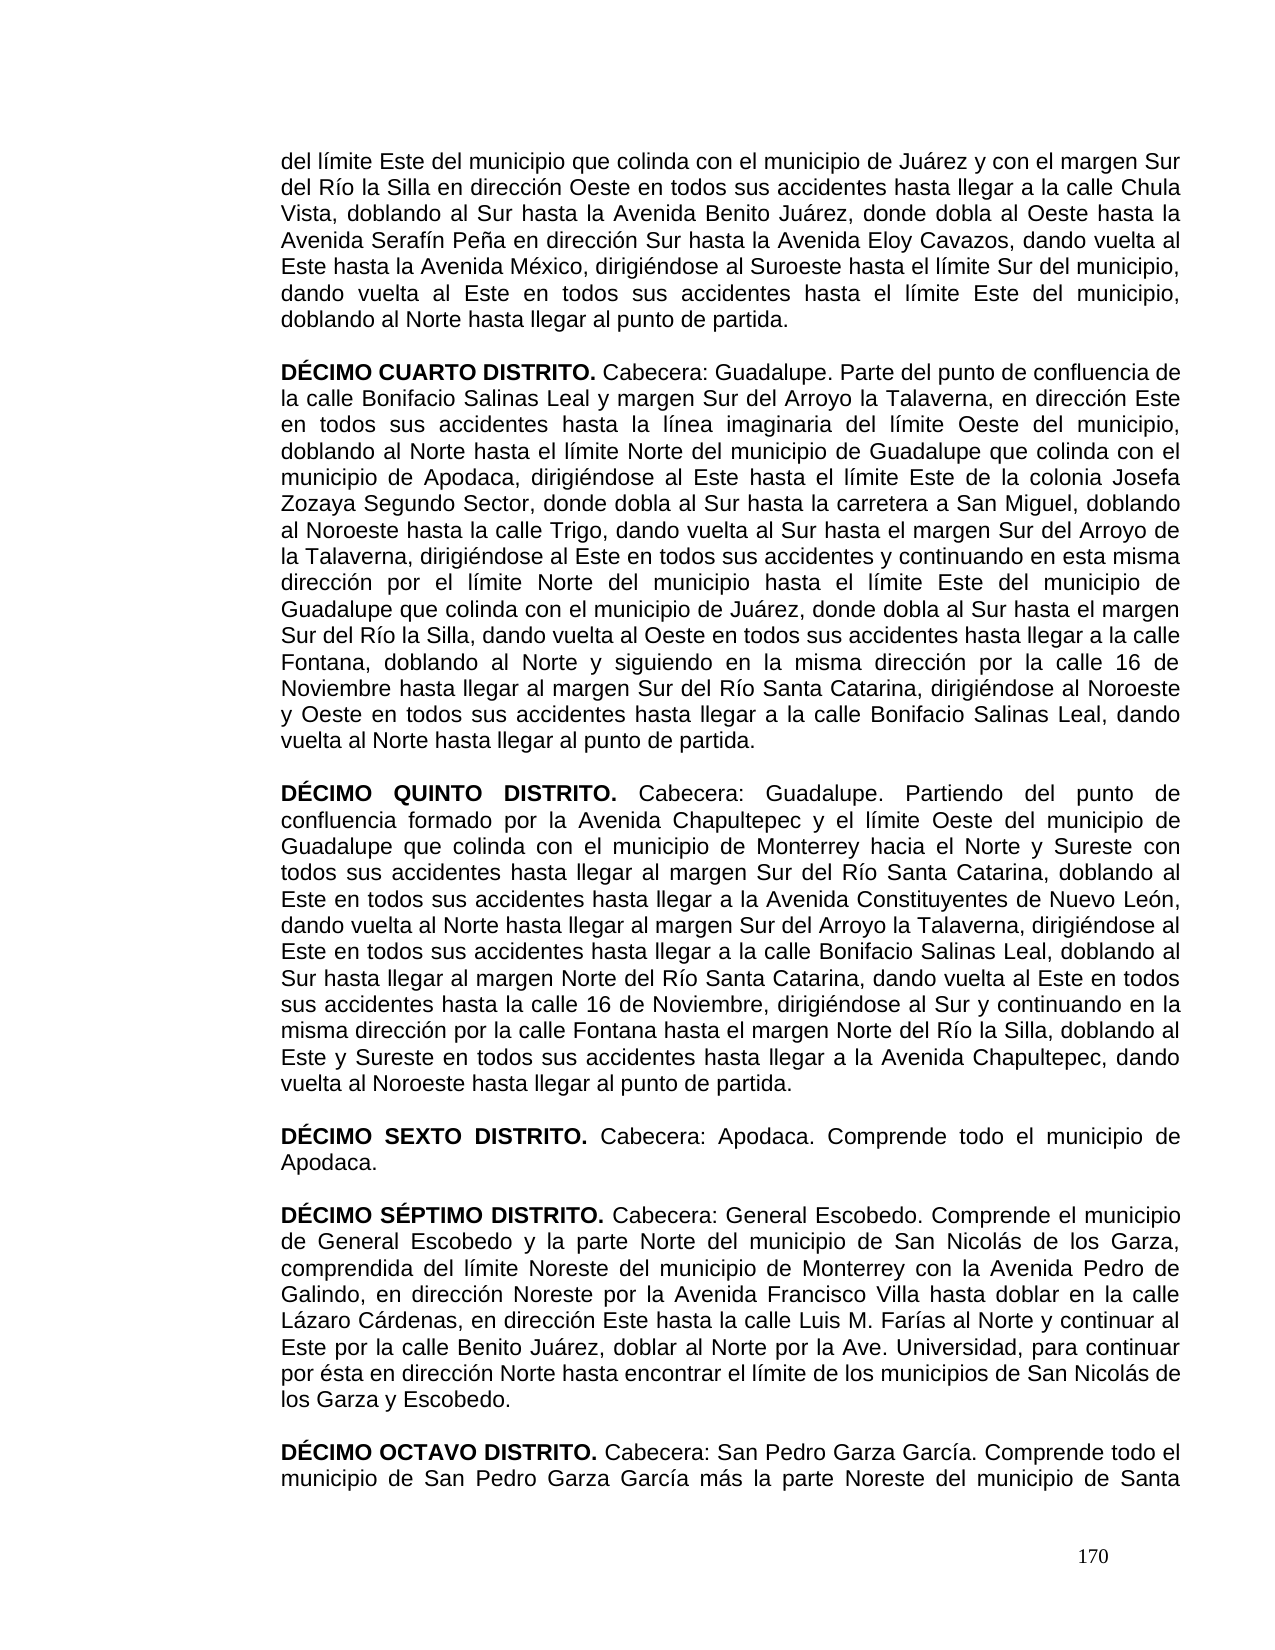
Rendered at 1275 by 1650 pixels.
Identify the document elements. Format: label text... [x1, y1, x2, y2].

text DÉCIMO SEXTO DISTRITO. Cabecera: Apodaca. Comprende todo el municipio de Apodaca. [281, 1123, 1181, 1176]
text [281, 148, 1181, 332]
text DÉCIMO CUARTO DISTRITO. Cabecera: Guadalupe. Parte del punto de confluencia de la calle Bonifacio Salinas Leal y margen Sur del Arroyo la Talaverna, en dirección Este en todos sus accidentes hasta la línea imaginaria del límite Oeste del municipio, doblando al Norte hasta el límite Norte del municipio de Guadalupe que colinda con el municipio de Apodaca, dirigiéndose al Este hasta el límite Este de la colonia Josefa Zozaya Segundo Sector, donde dobla al Sur hasta la carretera a San Miguel, doblando al Noroeste hasta la calle Trigo, dando vuelta al Sur hasta el margen Sur del Arroyo de la Talaverna, dirigiéndose al Este en todos sus accidentes y continuando en esta misma dirección por el límite Norte del municipio hasta el límite Este del municipio de Guadalupe que colinda con el municipio de Juárez, donde dobla al Sur hasta el margen Sur del Río la Silla, dando vuelta al Oeste en todos sus accidentes hasta llegar a la calle Fontana, doblando al Norte y siguiendo en la misma dirección por la calle 16 de Noviembre hasta llegar al margen Sur del Río Santa Catarina, dirigiéndose al Noroeste y Oeste en todos sus accidentes hasta llegar a la calle Bonifacio Salinas Leal, dando vuelta al Norte hasta llegar al punto de partida. [281, 358, 1181, 754]
text DÉCIMO SÉPTIMO DISTRITO. Cabecera: General Escobedo. Comprende el municipio de General Escobedo y la parte Norte del municipio de San Nicolás de los Garza, comprendida del límite Noreste del municipio de Monterrey con la Avenida Pedro de Galindo, en dirección Noreste por la Avenida Francisco Villa hasta doblar en la calle Lázaro Cárdenas, en dirección Este hasta la calle Luis M. Farías al Norte y continuar al Este por la calle Benito Juárez, doblar al Norte por la Ave. Universidad, para continuar por ésta en dirección Norte hasta encontrar el límite de los municipios de San Nicolás de los Garza y Escobedo. [281, 1202, 1181, 1413]
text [281, 1439, 1181, 1492]
text DÉCIMO QUINTO DISTRITO. Cabecera: Guadalupe. Partiendo del punto de confluencia formado por la Avenida Chapultepec y el límite Oeste del municipio de Guadalupe que colinda con el municipio de Monterrey hacia el Norte y Sureste con todos sus accidentes hasta llegar al margen Sur del Río Santa Catarina, doblando al Este en todos sus accidentes hasta llegar a la Avenida Constituyentes de Nuevo León, dando vuelta al Norte hasta llegar al margen Sur del Arroyo la Talaverna, dirigiéndose al Este en todos sus accidentes hasta llegar a la calle Bonifacio Salinas Leal, doblando al Sur hasta llegar al margen Norte del Río Santa Catarina, dando vuelta al Este en todos sus accidentes hasta la calle 16 de Noviembre, dirigiéndose al Sur y continuando en la misma dirección por la calle Fontana hasta el margen Norte del Río la Silla, doblando al Este y Sureste en todos sus accidentes hasta llegar a la Avenida Chapultepec, dando vuelta al Noroeste hasta llegar al punto de partida. [281, 780, 1181, 1096]
